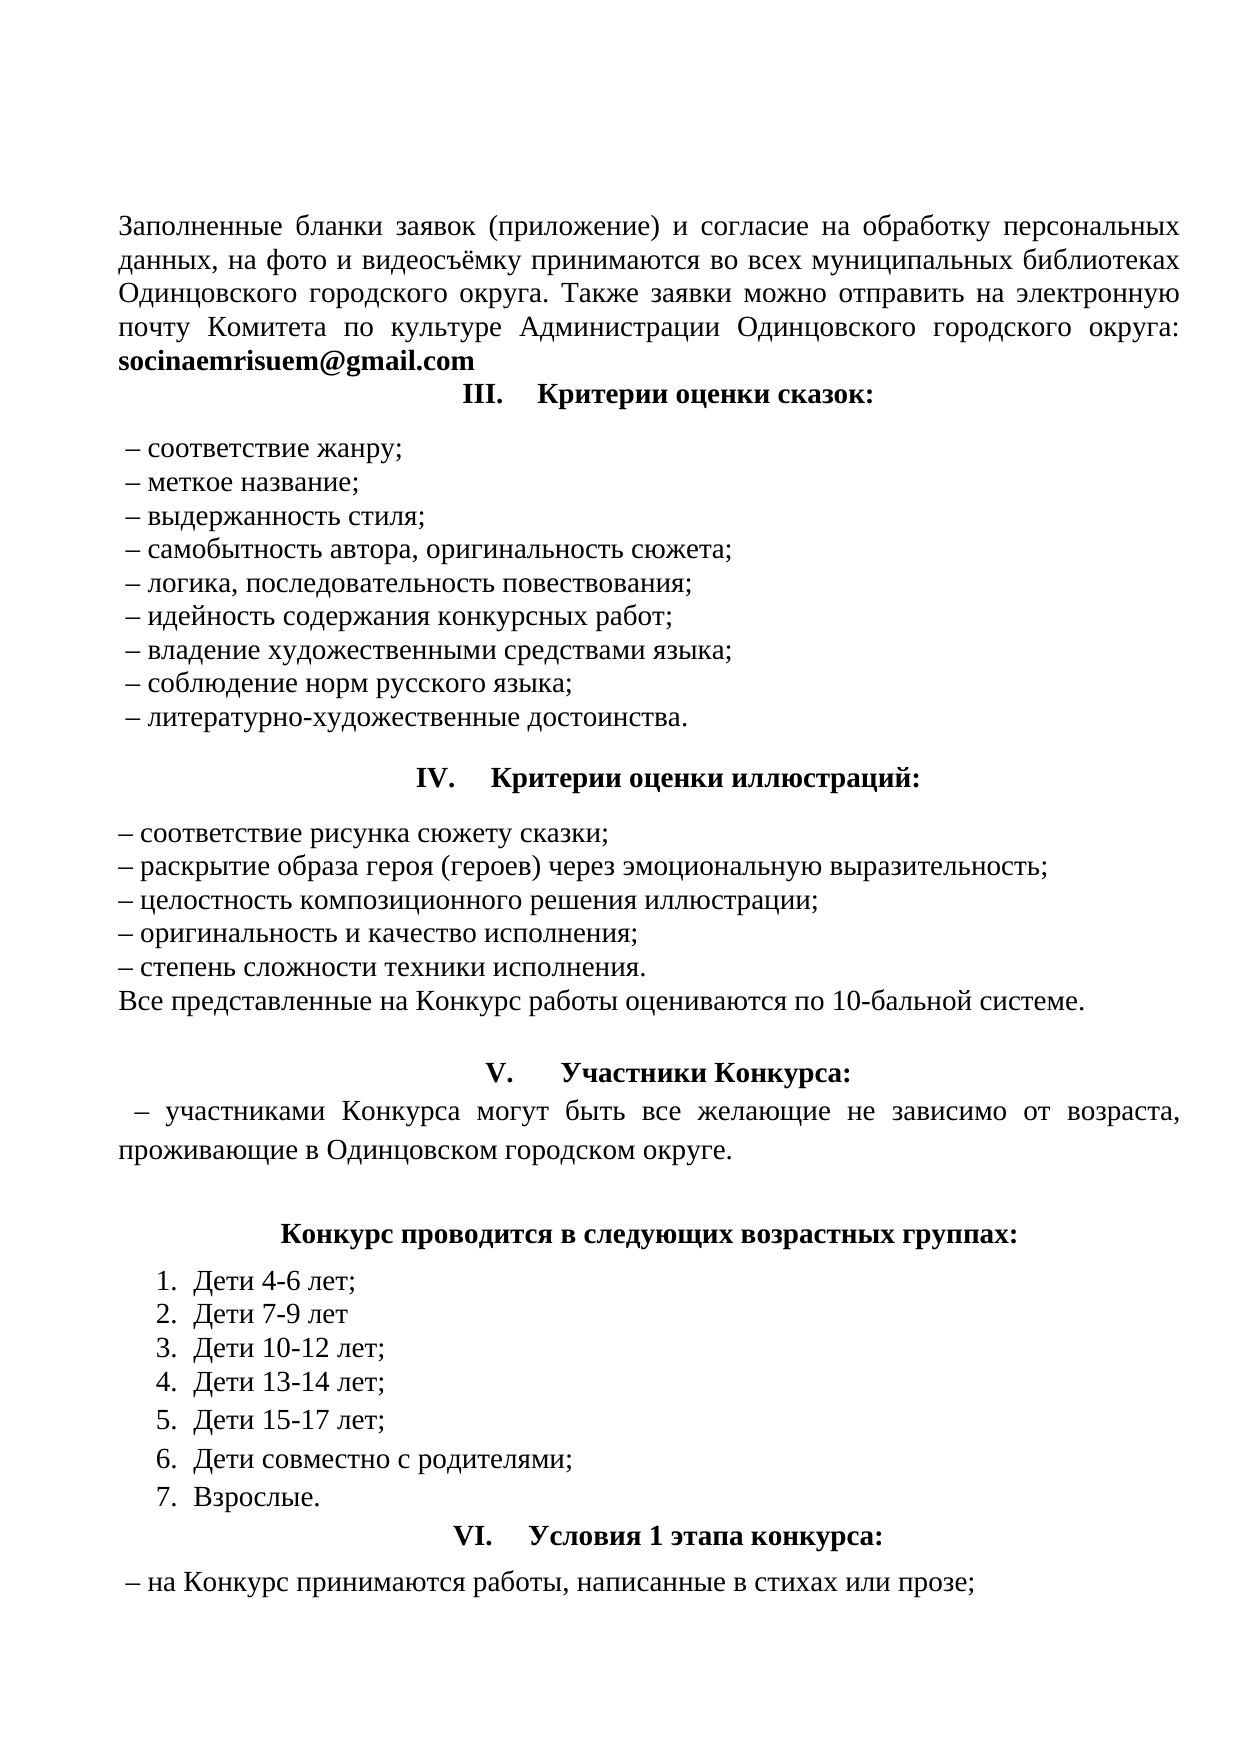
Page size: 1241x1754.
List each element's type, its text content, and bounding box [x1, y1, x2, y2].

text – на Конкурс принимаются работы, написанные в стихах или прозе; [118, 1564, 1181, 1598]
text – соблюдение норм русского языка; [118, 665, 1181, 699]
text – участниками Конкурса могут быть все желающие не зависимо от возраста, проживающие в Одинцовском городском округе. [118, 1093, 1181, 1165]
list Дети 10-12 лет; [156, 1330, 1181, 1364]
list Взрослые. [156, 1479, 1181, 1513]
text Конкурс проводится в следующих возрастных группах: [118, 1217, 1181, 1250]
text – меткое название; [118, 464, 1181, 498]
list Дети 13-14 лет; [156, 1364, 1181, 1397]
text – степень сложности техники исполнения. [118, 949, 1181, 983]
text – логика, последовательность повествования; [118, 565, 1181, 598]
text – литературно-художественные достоинства. [118, 699, 1181, 732]
text – выдержанность стиля; [118, 498, 1181, 531]
text – целостность композиционного решения иллюстрации; [118, 882, 1181, 916]
list Критерии оценки иллюстраций: [156, 761, 1181, 794]
text – идейность содержания конкурсных работ; [118, 598, 1181, 632]
text – самобытность автора, оригинальность сюжета; [118, 531, 1181, 565]
list Дети 15-17 лет; [156, 1402, 1181, 1436]
text – соответствие рисунка сюжету сказки; [118, 815, 1181, 848]
list Условия 1 этапа конкурса: [156, 1518, 1181, 1551]
text Все представленные на Конкурс работы оцениваются по 10-бальной системе. [118, 983, 1181, 1016]
text – владение художественными средствами языка; [118, 632, 1181, 665]
list Дети 7-9 лет [156, 1297, 1181, 1330]
text Заполненные бланки заявок (приложение) и согласие на обработку персональных данных, на фото и видеосъёмку принимаются во всех муниципальных библиотеках Одинцовского городского округа. Также заявки можно отправить на электронную почту Комитета по культуре Администрации Одинцовского городского округа: socinaemrisuem@gmail.com [118, 208, 1181, 376]
text – соответствие жанру; [118, 431, 1181, 464]
list Дети совместно с родителями; [156, 1441, 1181, 1474]
text – раскрытие образа героя (героев) через эмоциональную выразительность; [118, 848, 1181, 882]
text – оригинальность и качество исполнения; [118, 916, 1181, 949]
list Участники Конкурса: [156, 1055, 1181, 1088]
list Критерии оценки сказок: [156, 376, 1181, 410]
list Дети 4-6 лет; [156, 1263, 1181, 1297]
